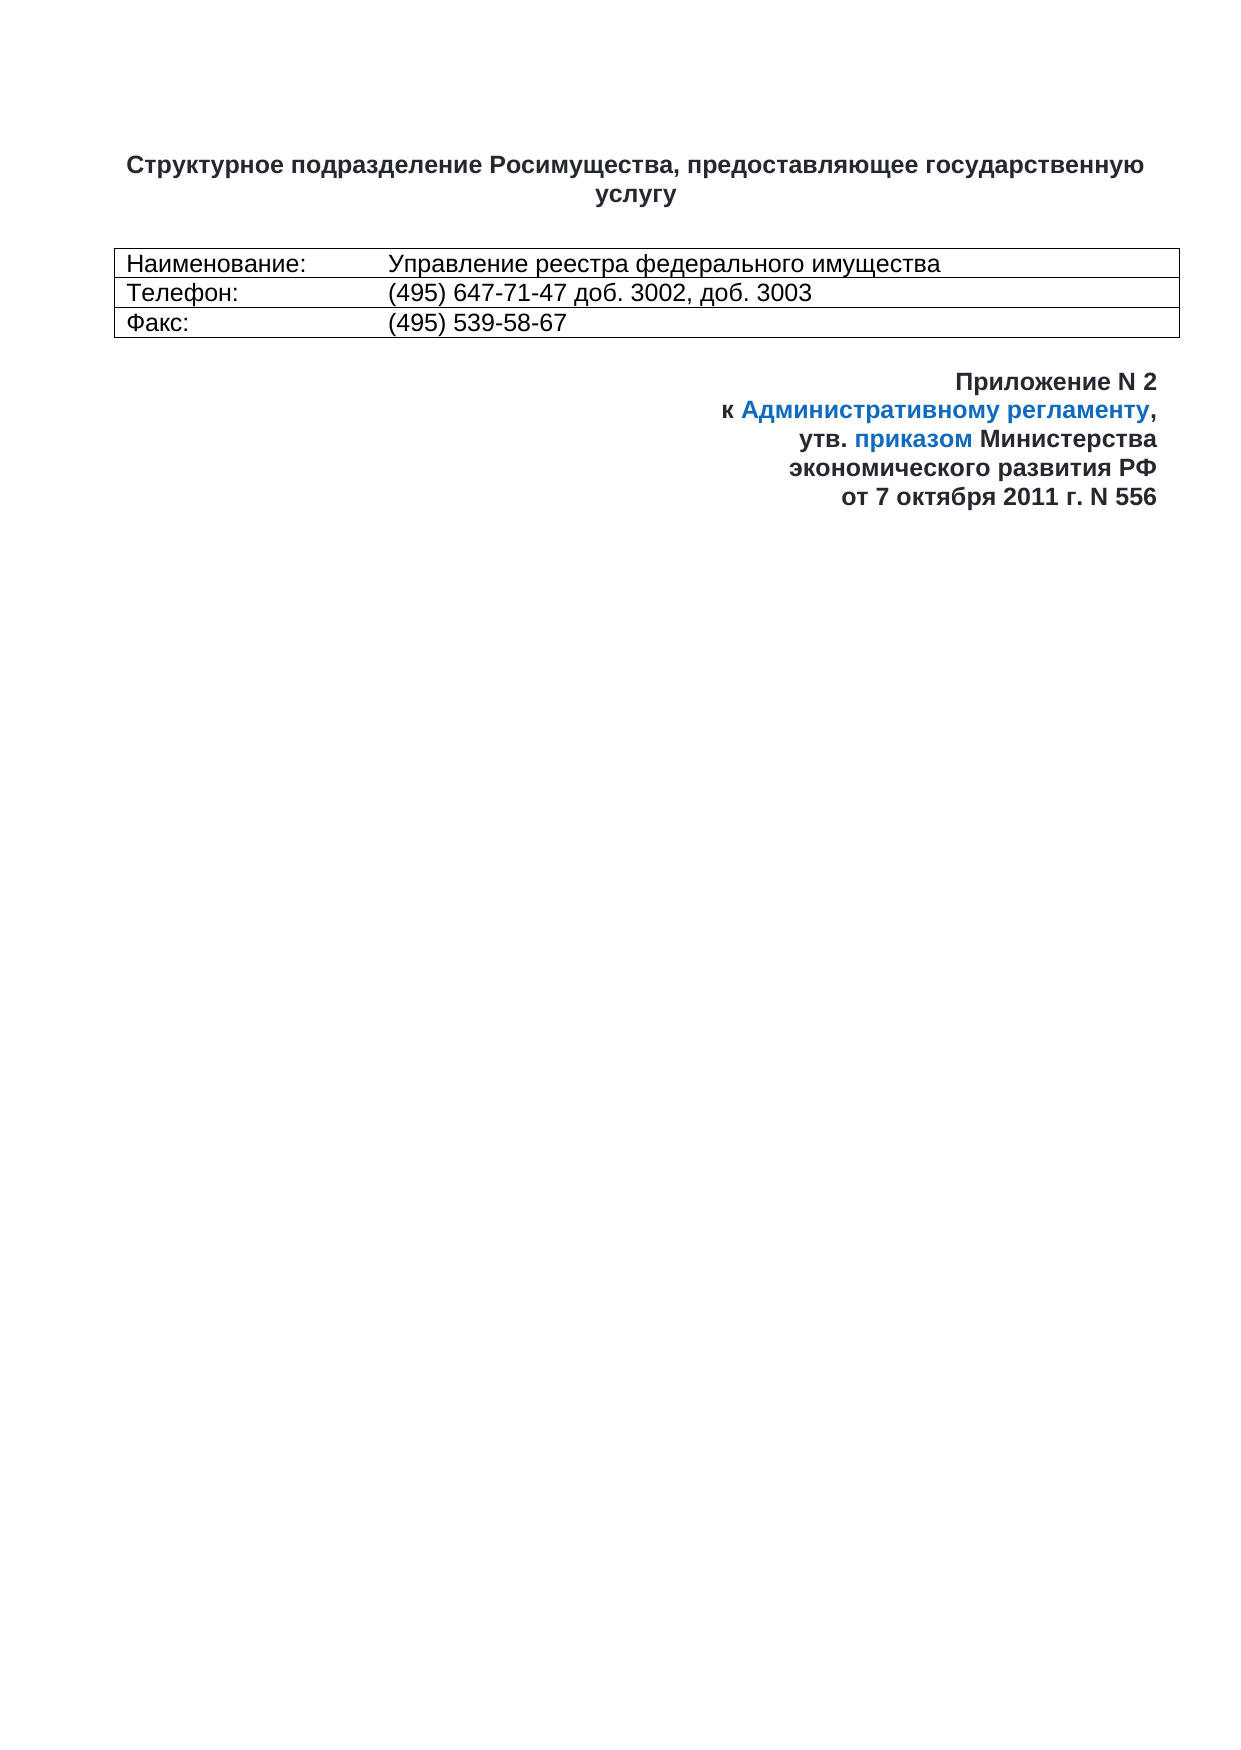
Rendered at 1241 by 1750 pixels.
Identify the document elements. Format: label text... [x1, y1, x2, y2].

table_cell (495) 647-71-47 доб. 3002, доб. 3003 [377, 278, 1179, 307]
table_cell (495) 539-58-67 [377, 308, 1179, 337]
table_header Наименование: [115, 249, 377, 277]
table_header Управление реестра федерального имущества [377, 249, 1179, 277]
text Приложение N 2 к Административному регламенту, утв. приказом Министерства экономического развития РФ от 7 октября 2011 г. N 556 [114, 367, 1157, 510]
table_cell Факс: [115, 308, 377, 337]
table_cell Телефон: [115, 278, 377, 307]
subtitle Структурное подразделение Росимущества, предоставляющее государственную услугу [114, 150, 1157, 207]
